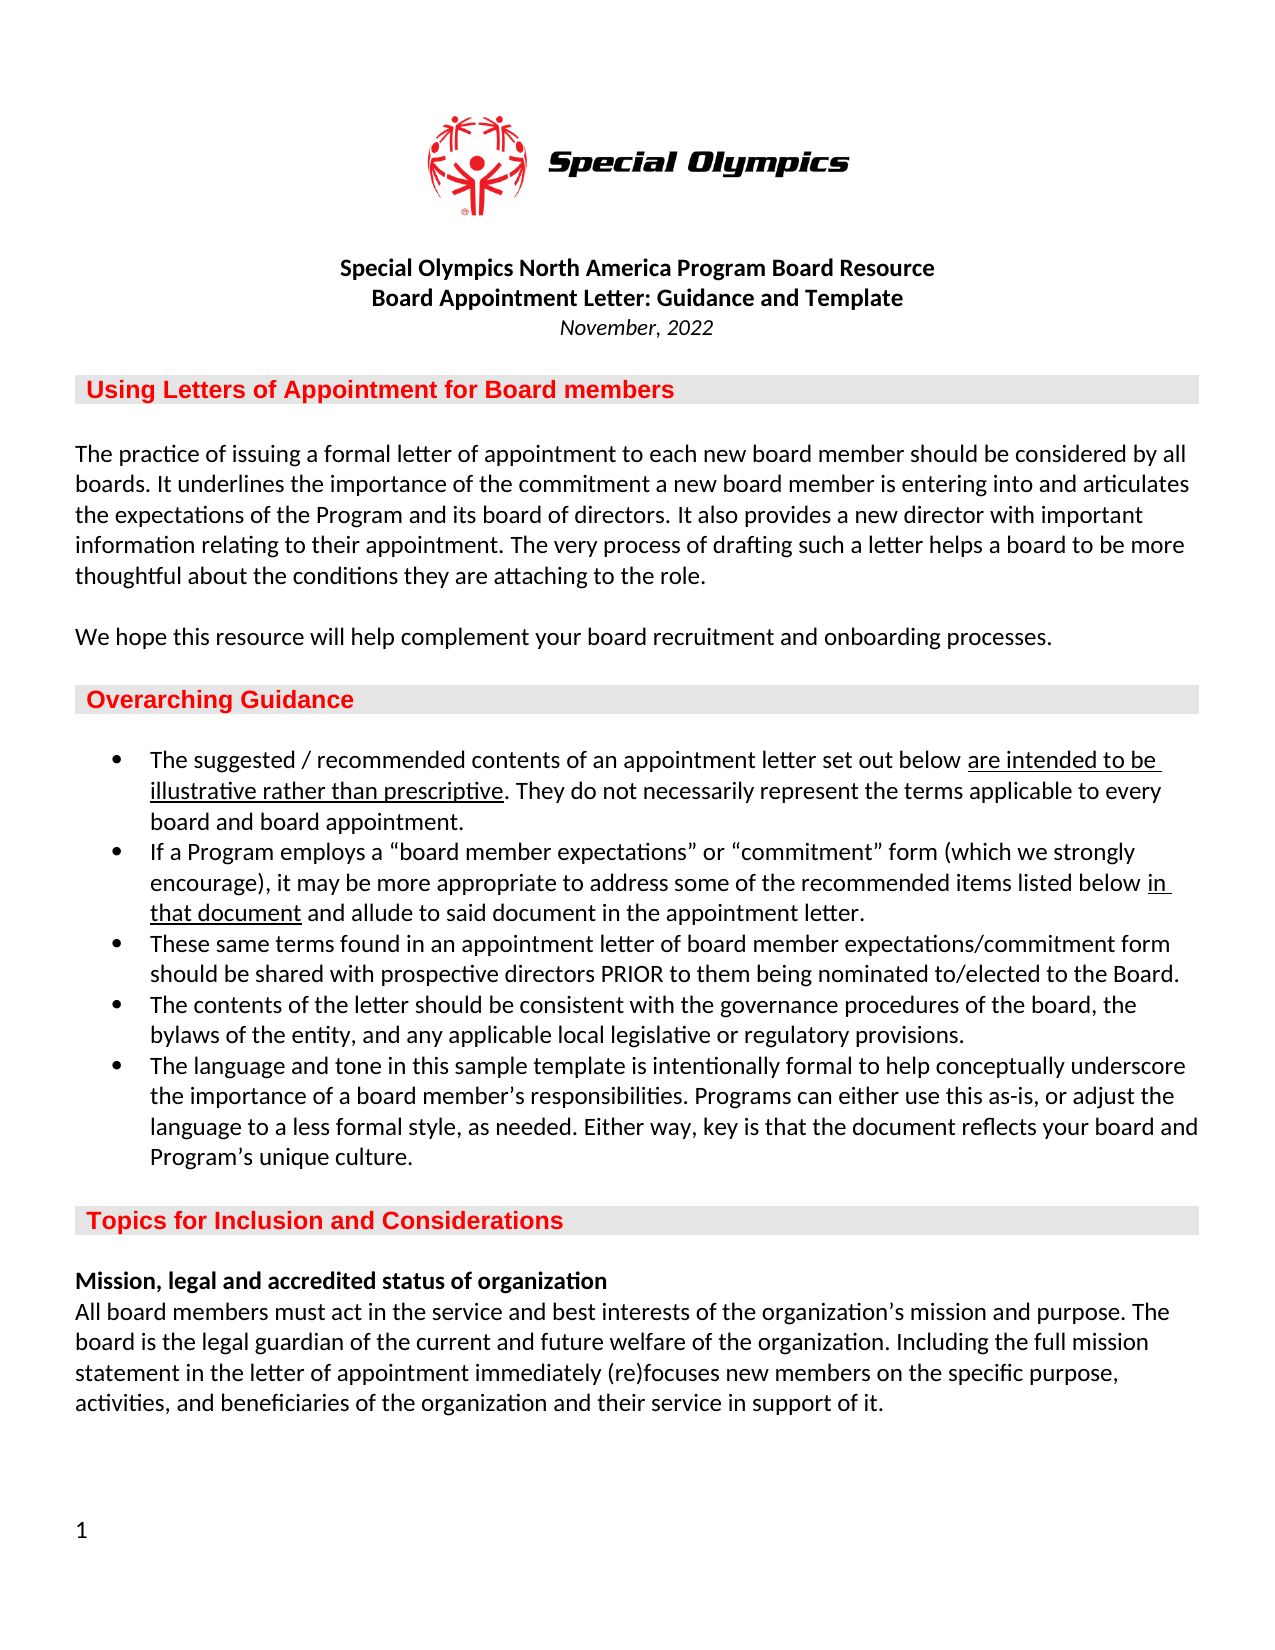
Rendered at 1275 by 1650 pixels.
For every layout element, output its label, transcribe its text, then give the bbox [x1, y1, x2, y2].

list The language and tone in this sample template is intentionally formal to help conceptually underscore the importance of a board member’s responsibilities. Programs can either use this as-is, or adjust the language to a less formal style, as needed. Either way, key is that the document reflects your board and Program’s unique culture. [112, 1050, 1200, 1172]
text Mission, legal and accredited status of organization [75, 1265, 1200, 1296]
text All board members must act in the service and best interests of the organization’s mission and purpose. The board is the legal guardian of the current and future welfare of the organization. Including the full mission statement in the letter of appointment immediately (re)focuses new members on the specific purpose, activities, and beneficiaries of the organization and their service in support of it. [75, 1296, 1200, 1418]
list The contents of the letter should be consistent with the governance procedures of the board, the bylaws of the entity, and any applicable local legislative or regulatory provisions. [112, 989, 1200, 1050]
picture [407, 105, 868, 222]
list If a Program employs a “board member expectations” or “commitment” form (which we strongly encourage), it may be more appropriate to address some of the recommended items listed below in that document and allude to said document in the appointment letter. [112, 836, 1200, 928]
text The practice of issuing a formal letter of appointment to each new board member should be considered by all boards. It underlines the importance of the commitment a new board member is entering into and articulates the expectations of the Program and its board of directors. It also provides a new director with important information relating to their appointment. The very process of drafting such a letter helps a board to be more thoughtful about the conditions they are attaching to the role. [75, 438, 1200, 590]
list These same terms found in an appointment letter of board member expectations/commitment form should be shared with prospective directors PRIOR to them being nominated to/elected to the Board. [112, 928, 1200, 989]
text Special Olympics North America Program Board Resource [75, 252, 1200, 282]
table_header Overarching Guidance [75, 685, 1199, 714]
table_header Topics for Inclusion and Considerations [75, 1206, 1199, 1235]
list The suggested / recommended contents of an appointment letter set out below are intended to be illustrative rather than prescriptive. They do not necessarily represent the terms applicable to every board and board appointment. [112, 745, 1200, 836]
text Board Appointment Letter: Guidance and Template [75, 282, 1200, 313]
table_header Using Letters of Appointment for Board members [75, 375, 1199, 404]
text We hope this resource will help complement your board recruitment and onboarding processes. [75, 621, 1200, 651]
text November, 2022 [75, 313, 1200, 341]
